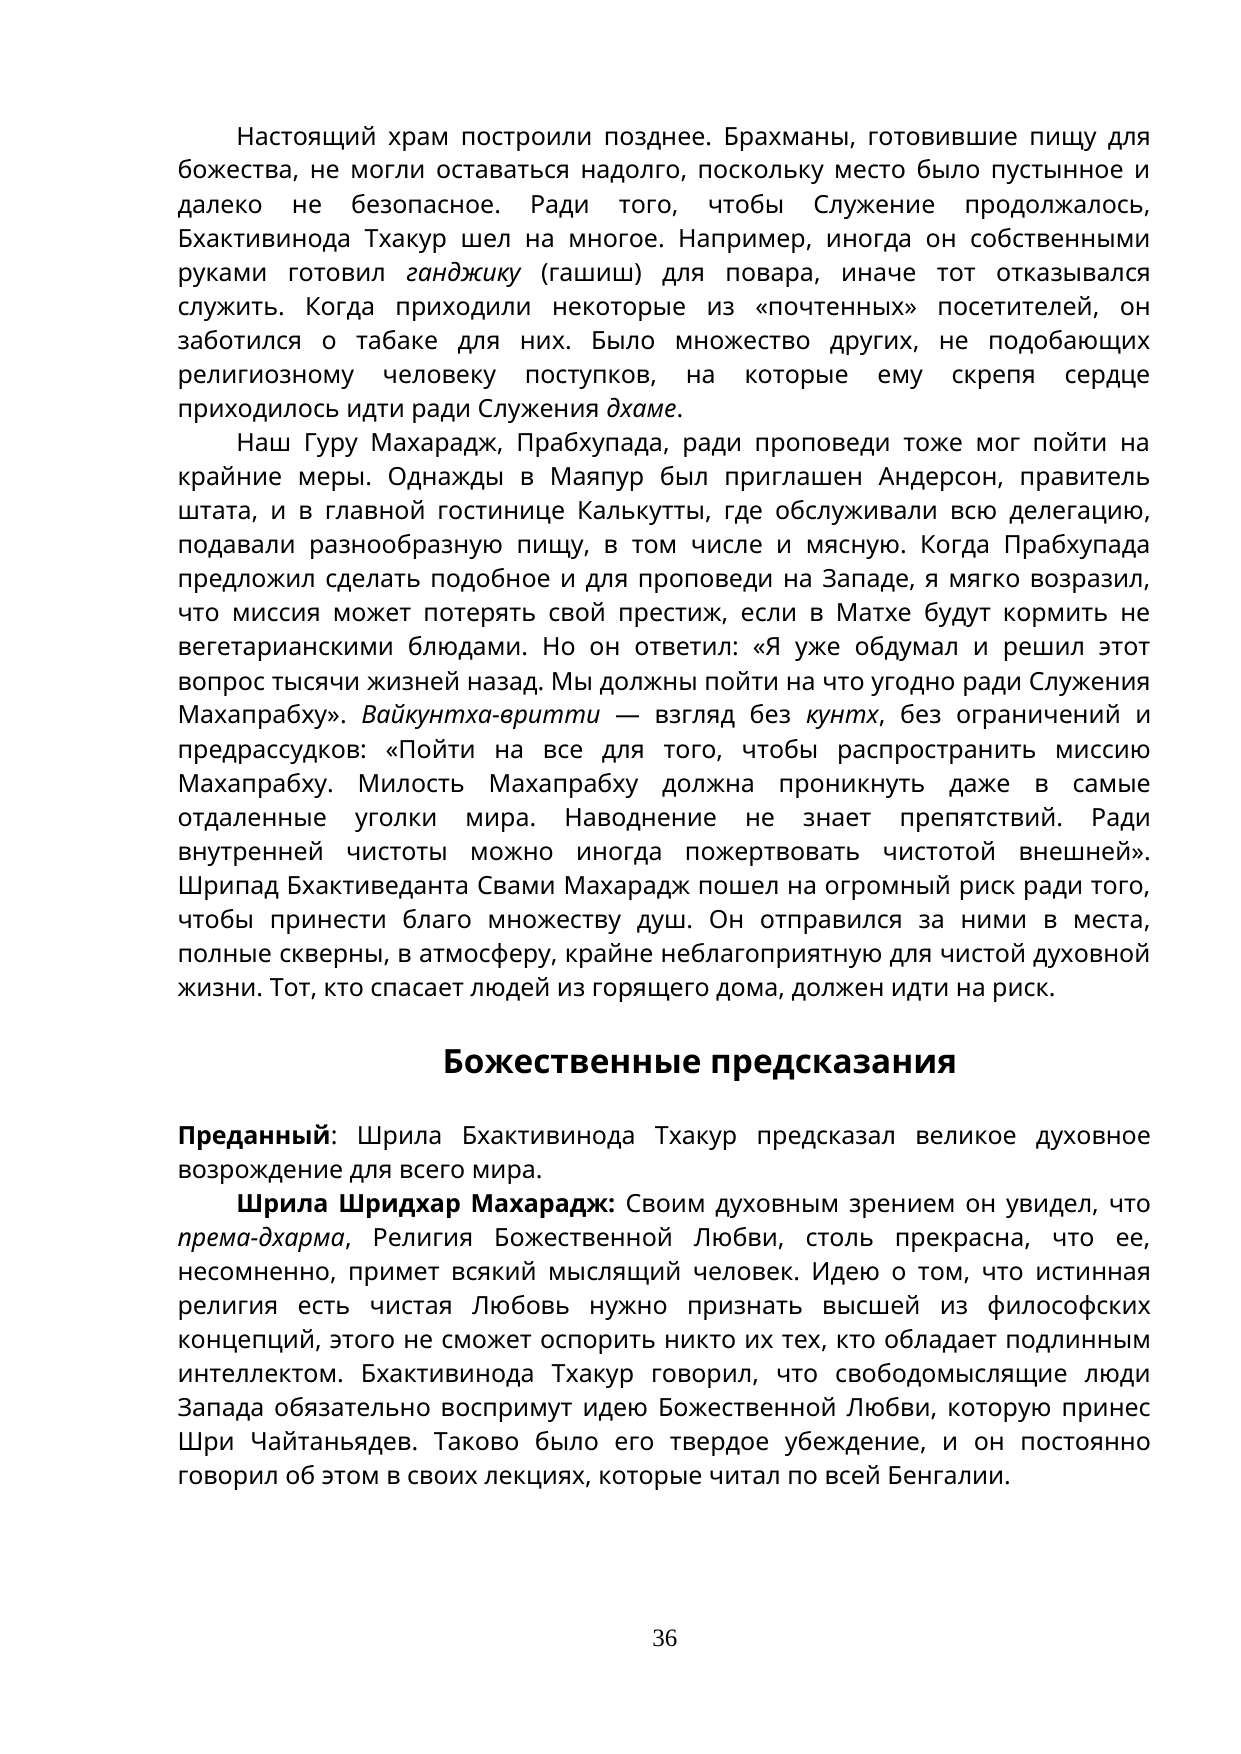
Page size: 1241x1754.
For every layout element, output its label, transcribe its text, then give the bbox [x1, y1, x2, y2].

text Шрила Шридхар Махарадж: Своим духовным зрением он увидел, что према-дхарма, Религия Божественной Любви, столь прекрасна, что ее, несомненно, примет всякий мыслящий человек. Идею о том, что истинная религия есть чистая Любовь нужно признать высшей из философских концепций, этого не сможет оспорить никто их тех, кто обладает подлинным интеллектом. Бхактивинода Тхакур говорил, что свободомыслящие люди Запада обязательно воспримут идею Божественной Любви, которую принес Шри Чайтаньядев. Таково было его твердое убеждение, и он постоянно говорил об этом в своих лекциях, которые читал по всей Бенгалии. [177, 1185, 1152, 1492]
text Божественные предсказания [177, 1038, 1152, 1083]
text Наш Гуру Махарадж, Прабхупада, ради проповеди тоже мог пойти на крайние меры. Однажды в Маяпур был приглашен Андерсон, правитель штата, и в главной гостинице Калькутты, где обслуживали всю делегацию, подавали разнообразную пищу, в том числе и мясную. Когда Прабхупада предложил сделать подобное и для проповеди на Западе, я мягко возразил, что миссия может потерять свой престиж, если в Матхе будут кормить не вегетарианскими блюдами. Но он ответил: «Я уже обдумал и решил этот вопрос тысячи жизней назад. Мы должны пойти на что угодно ради Служения Махапрабху». Вайкунтха-вритти — взгляд без кунтх, без ограничений и предрассудков: «Пойти на все для того, чтобы распространить миссию Махапрабху. Милость Махапрабху должна проникнуть даже в самые отдаленные уголки мира. Наводнение не знает препятствий. Ради внутренней чистоты можно иногда пожертвовать чистотой внешней». Шрипад Бхактиведанта Свами Махарадж пошел на огромный риск ради того, чтобы принести благо множеству душ. Он отправился за ними в места, полные скверны, в атмосферу, крайне неблагоприятную для чистой духовной жизни. Тот, кто спасает людей из горящего дома, должен идти на риск. [177, 425, 1152, 1004]
text Преданный: Шрила Бхактивинода Тхакур предсказал великое духовное возрождение для всего мира. [177, 1117, 1152, 1185]
text Настоящий храм построили позднее. Брахманы, готовившие пищу для божества, не могли оставаться надолго, поскольку место было пустынное и далеко не безопасное. Ради того, чтобы Служение продолжалось, Бхактивинода Тхакур шел на многое. Например, иногда он собственными руками готовил ганджику (гашиш) для повара, иначе тот отказывался служить. Когда приходили некоторые из «почтенных» посетителей, он заботился о табаке для них. Было множество других, не подобающих религиозному человеку поступков, на которые ему скрепя сердце приходилось идти ради Служения дхаме. [177, 118, 1152, 425]
